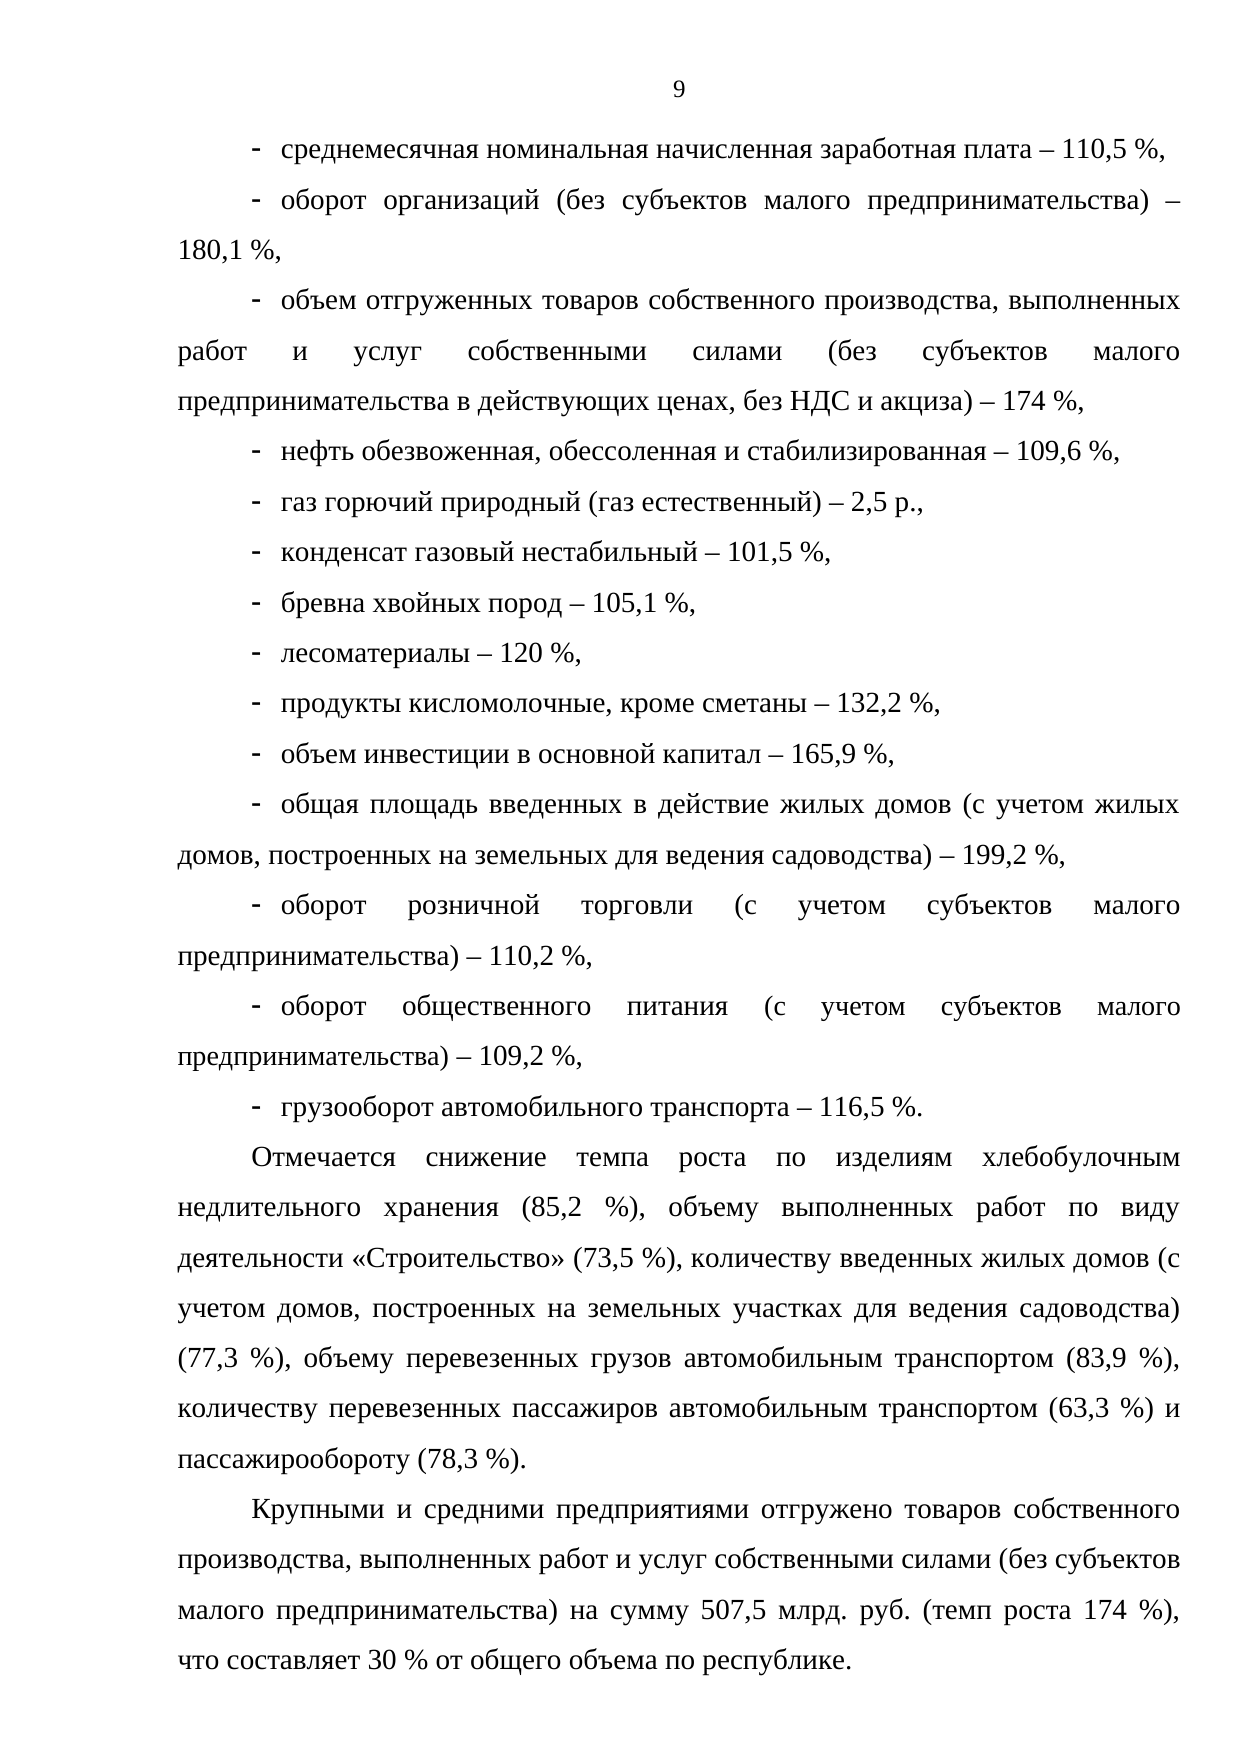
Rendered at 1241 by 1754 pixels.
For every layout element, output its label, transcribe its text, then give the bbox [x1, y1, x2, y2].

list оборот розничной торговли (с учетом субъектов малого предпринимательства) – 110,2 %, [177, 887, 1181, 971]
list газ горючий природный (газ естественный) – 2,5 р., [177, 484, 1181, 518]
list конденсат газовый нестабильный – 101,5 %, [177, 534, 1181, 568]
list грузооборот автомобильного транспорта – 116,5 %. [177, 1089, 1181, 1122]
list оборот общественного питания (с учетом субъектов малого предпринимательства) – 109,2 %, [177, 988, 1181, 1072]
list продукты кисломолочные, кроме сметаны – 132,2 %, [177, 686, 1181, 719]
list общая площадь введенных в действие жилых домов (с учетом жилых домов, построенных на земельных для ведения садоводства) – 199,2 %, [177, 786, 1181, 870]
list оборот организаций (без субъектов малого предпринимательства) – 180,1 %, [177, 182, 1181, 266]
text Крупными и средними предприятиями отгружено товаров собственного производства, выполненных работ и услуг собственными силами (без субъектов малого предпринимательства) на сумму 507,5 млрд. руб. (темп роста 174 %), что составляет 30 % от общего объема по республике. [177, 1491, 1181, 1676]
list бревна хвойных пород – 105,1 %, [177, 585, 1181, 618]
list нефть обезвоженная, обессоленная и стабилизированная – 109,6 %, [177, 433, 1181, 467]
list объем отгруженных товаров собственного производства, выполненных работ и услуг собственными силами (без субъектов малого предпринимательства в действующих ценах, без НДС и акциза) – 174 %, [177, 282, 1181, 417]
list лесоматериалы – 120 %, [177, 635, 1181, 669]
list объем инвестиции в основной капитал – 165,9 %, [177, 736, 1181, 770]
list среднемесячная номинальная начисленная заработная плата – 110,5 %, [177, 131, 1181, 165]
text Отмечается снижение темпа роста по изделиям хлебобулочным недлительного хранения (85,2 %), объему выполненных работ по виду деятельности «Строительство» (73,5 %), количеству введенных жилых домов (с учетом домов, построенных на земельных участках для ведения садоводства) (77,3 %), объему перевезенных грузов автомобильным транспортом (83,9 %), количеству перевезенных пассажиров автомобильным транспортом (63,3 %) и пассажирообороту (78,3 %). [177, 1139, 1181, 1474]
